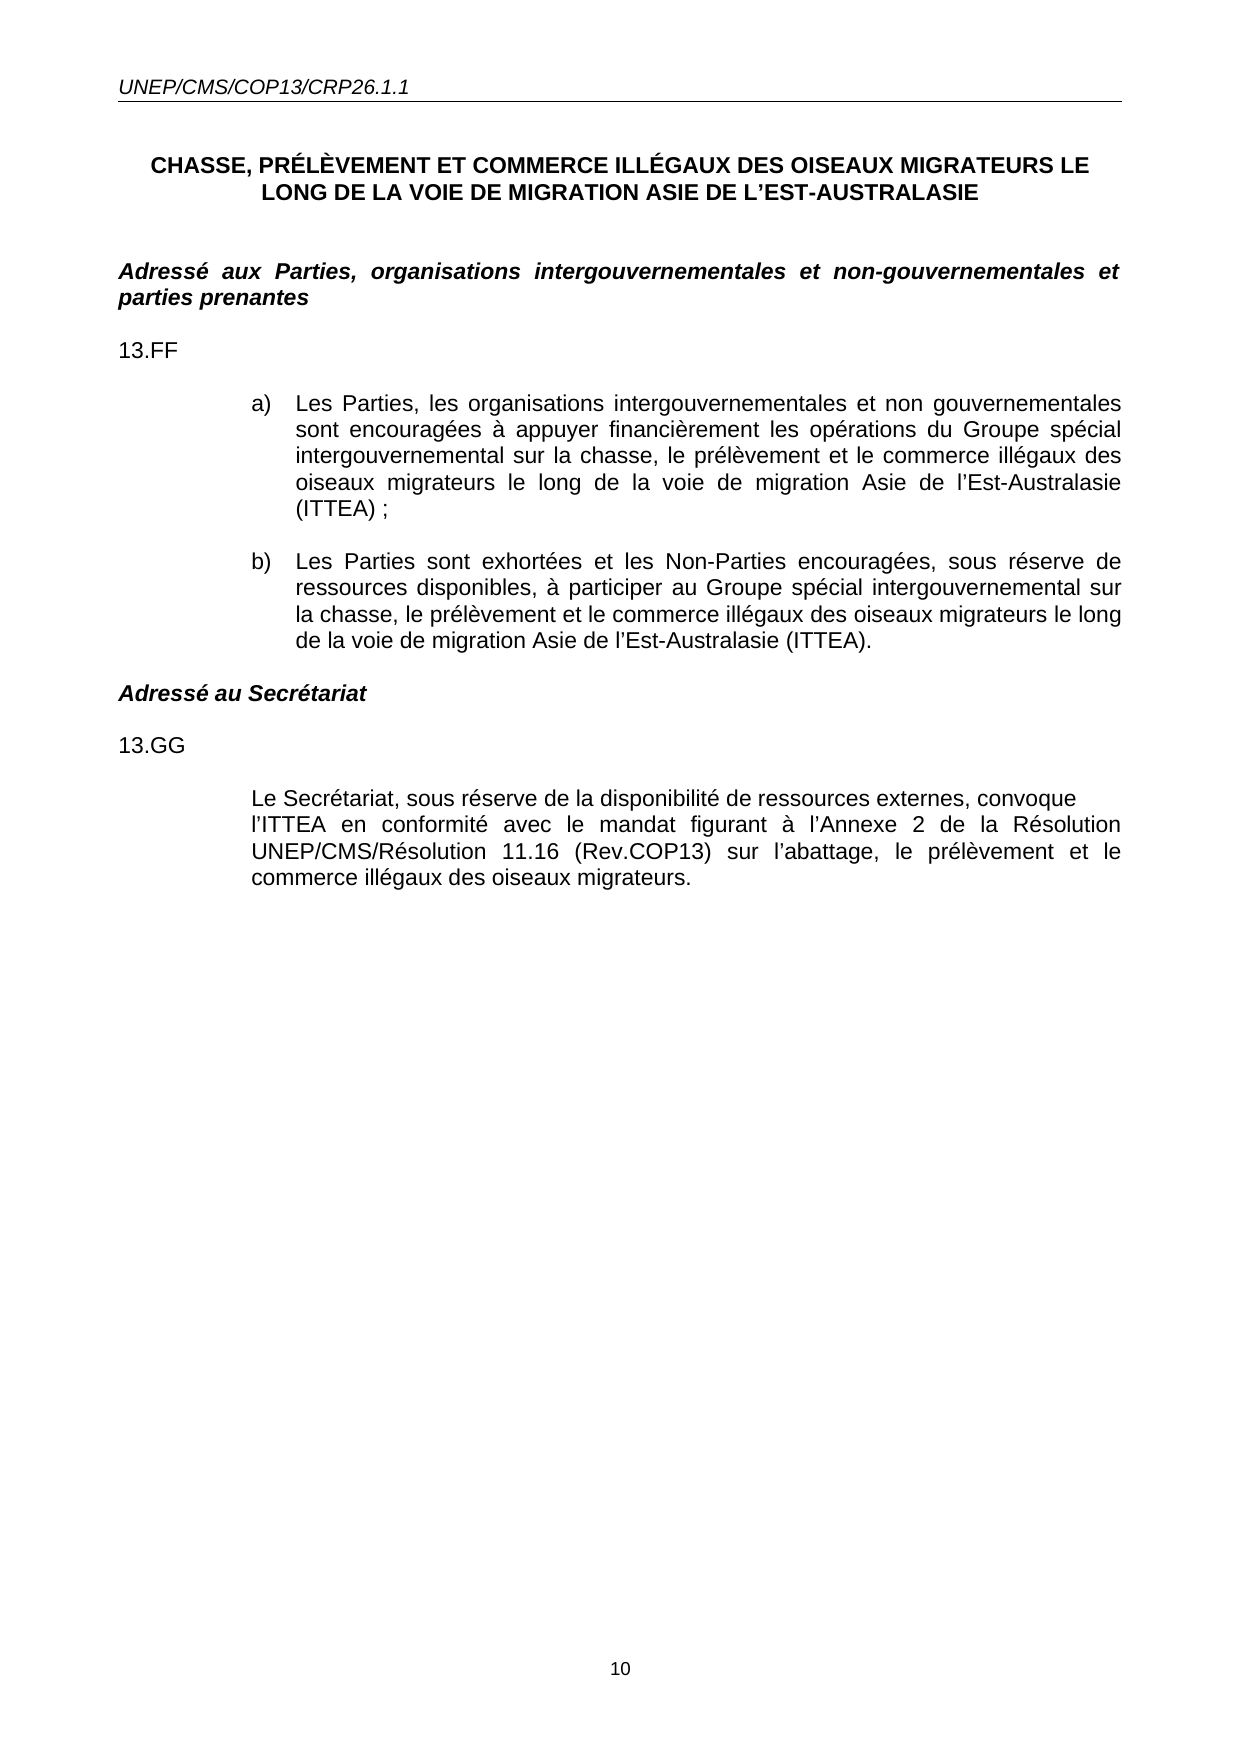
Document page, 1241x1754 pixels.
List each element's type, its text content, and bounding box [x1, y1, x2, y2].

list Les Parties, les organisations intergouvernementales et non gouvernementales sont encouragées à appuyer financièrement les opérations du Groupe spécial intergouvernemental sur la chasse, le prélèvement et le commerce illégaux des oiseaux migrateurs le long de la voie de migration Asie de l’Est-Australasie (ITTEA) ; [251, 390, 1122, 521]
text Chasse, prÉlÈvement et commerce illÉgaux des oiseaux migrateurs le long de la voie de migration Asie de l’est-Australasie [118, 152, 1122, 205]
list l’ITTEA en conformité avec le mandat figurant à l’Annexe 2 de la Résolution UNEP/CMS/Résolution 11.16 (Rev.COP13) sur l’abattage, le prélèvement et le commerce illégaux des oiseaux migrateurs. [251, 811, 1122, 890]
list Le Secrétariat, sous réserve de la disponibilité de ressources externes, convoque [251, 785, 1122, 811]
text 13.FF [118, 337, 1122, 363]
text Adressé aux Parties, organisations intergouvernementales et non-gouvernementales et parties prenantes [118, 258, 1122, 311]
list Les Parties sont exhortées et les Non-Parties encouragées, sous réserve de ressources disponibles, à participer au Groupe spécial intergouvernemental sur la chasse, le prélèvement et le commerce illégaux des oiseaux migrateurs le long de la voie de migration Asie de l’Est-Australasie (ITTEA). [251, 548, 1122, 653]
text 13.GG [118, 732, 1122, 759]
text Adressé au Secrétariat [118, 679, 1122, 706]
